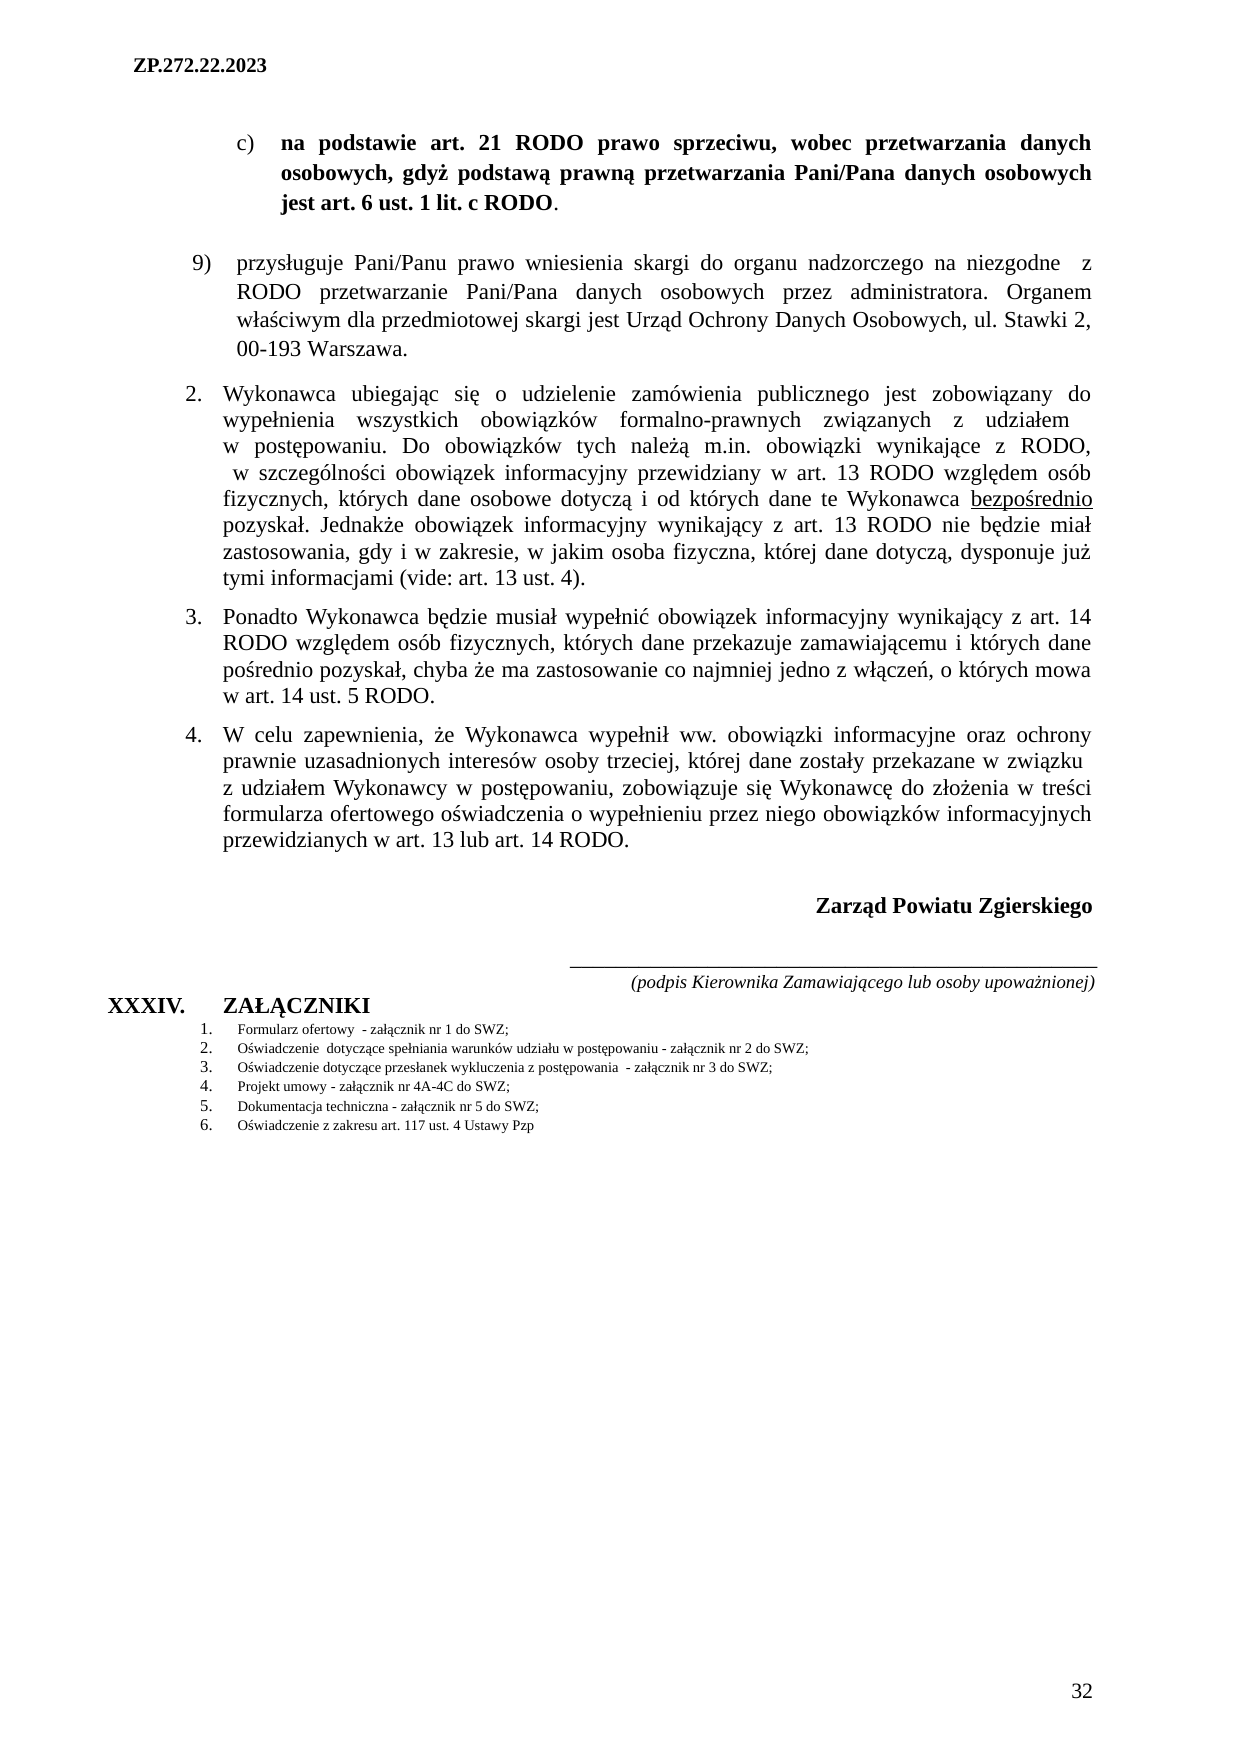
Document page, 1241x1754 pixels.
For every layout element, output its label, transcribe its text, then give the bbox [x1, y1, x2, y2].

list Oświadczenie dotyczące przesłanek wykluczenia z postępowania - załącznik nr 3 do SWZ; [200, 1057, 1093, 1076]
list Ponadto Wykonawca będzie musiał wypełnić obowiązek informacyjny wynikający z art. 14 RODO względem osób fizycznych, których dane przekazuje zamawiającemu i których dane pośrednio pozyskał, chyba że ma zastosowanie co najmniej jedno z włączeń, o których mowa w art. 14 ust. 5 RODO. [185, 603, 1093, 708]
text ______________________________________________ [133, 944, 1097, 971]
list przysługuje Pani/Panu prawo wniesienia skargi do organu nadzorczego na niezgodne z RODO przetwarzanie Pani/Pana danych osobowych przez administratora. Organem właściwym dla przedmiotowej skargi jest Urząd Ochrony Danych Osobowych, ul. Stawki 2, 00-193 Warszawa. [192, 249, 1093, 361]
list Oświadczenie z zakresu art. 117 ust. 4 Ustawy Pzp [200, 1114, 1093, 1134]
list Dokumentacja techniczna - załącznik nr 5 do SWZ; [200, 1095, 1093, 1114]
list Projekt umowy - załącznik nr 4A-4C do SWZ; [200, 1076, 1093, 1095]
list W celu zapewnienia, że Wykonawca wypełnił ww. obowiązki informacyjne oraz ochrony prawnie uzasadnionych interesów osoby trzeciej, której dane zostały przekazane w związku z udziałem Wykonawcy w postępowaniu, zobowiązuje się Wykonawcę do złożenia w treści formularza ofertowego oświadczenia o wypełnieniu przez niego obowiązków informacyjnych przewidzianych w art. 13 lub art. 14 RODO. [185, 721, 1093, 853]
list ZAŁĄCZNIKI [185, 992, 1093, 1019]
list na podstawie art. 21 RODO prawo sprzeciwu, wobec przetwarzania danych osobowych, gdyż podstawą prawną przetwarzania Pani/Pana danych osobowych jest art. 6 ust. 1 lit. c RODO. [236, 128, 1093, 215]
list Oświadczenie dotyczące spełniania warunków udziału w postępowaniu - załącznik nr 2 do SWZ; [200, 1038, 1093, 1057]
text (podpis Kierownika Zamawiającego lub osoby upoważnionej) [133, 971, 1097, 992]
list Wykonawca ubiegając się o udzielenie zamówienia publicznego jest zobowiązany do wypełnienia wszystkich obowiązków formalno-prawnych związanych z udziałem w postępowaniu. Do obowiązków tych należą m.in. obowiązki wynikające z RODO, w szczególności obowiązek informacyjny przewidziany w art. 13 RODO względem osób fizycznych, których dane osobowe dotyczą i od których dane te Wykonawca bezpośrednio pozyskał. Jednakże obowiązek informacyjny wynikający z art. 13 RODO nie będzie miał zastosowania, gdy i w zakresie, w jakim osoba fizyczna, której dane dotyczą, dysponuje już tymi informacjami (vide: art. 13 ust. 4). [185, 380, 1093, 591]
text Zarząd Powiatu Zgierskiego [133, 892, 1093, 918]
list Formularz ofertowy - załącznik nr 1 do SWZ; [200, 1019, 1093, 1038]
